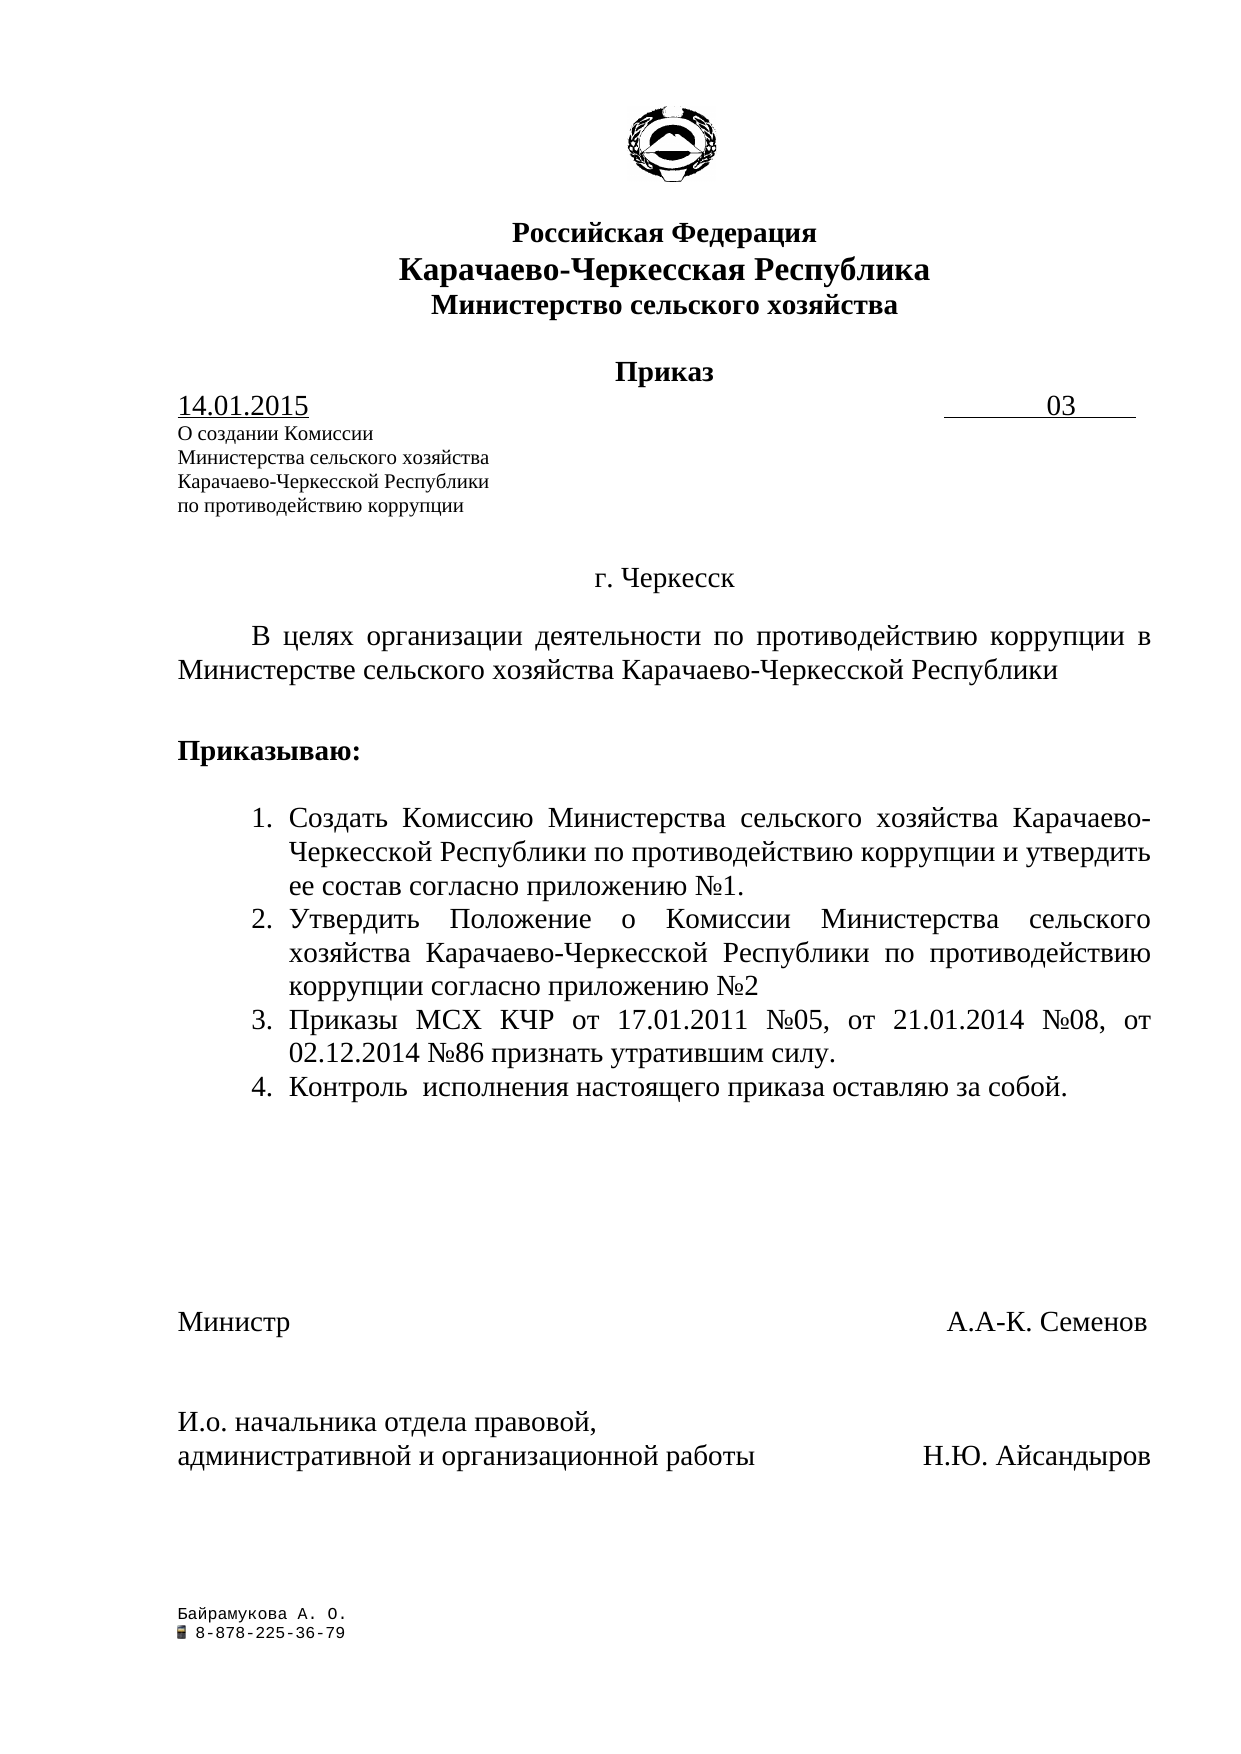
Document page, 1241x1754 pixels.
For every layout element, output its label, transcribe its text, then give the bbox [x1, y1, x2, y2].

text административной и организационной работы Н.Ю. Айсандыров [177, 1438, 1152, 1471]
text Карачаево-Черкесская Республика [177, 249, 1152, 287]
text Российская Федерация [177, 215, 1152, 249]
list Контроль исполнения настоящего приказа оставляю за собой. [251, 1069, 1152, 1102]
list Утвердить Положение о Комиссии Министерства сельского хозяйства Карачаево-Черкесской Республики по противодействию коррупции согласно приложению №2 [251, 901, 1152, 1002]
text Министр А.А-К. Семенов [177, 1304, 1152, 1337]
text 14.01.2015 03 [177, 388, 1152, 421]
text Байрамукова А. О. [177, 1606, 1152, 1624]
text Приказываю: [177, 733, 1152, 767]
picture [177, 1625, 186, 1639]
list Приказы МСХ КЧР от 17.01.2011 №05, от 21.01.2014 №08, от 02.12.2014 №86 признать утратившим силу. [251, 1002, 1152, 1069]
text И.о. начальника отдела правовой, [177, 1404, 1152, 1438]
text Приказ [177, 354, 1152, 388]
text Министерство сельского хозяйства [177, 287, 1152, 321]
text 8-878-225-36-79 [177, 1624, 1152, 1658]
text Министерства сельского хозяйства [177, 445, 1152, 469]
text Карачаево-Черкесской Республики [177, 469, 1152, 493]
text В целях организации деятельности по противодействию коррупции в Министерстве сельского хозяйства Карачаево-Черкесской Республики [177, 618, 1152, 685]
text г. Черкесск [177, 561, 1152, 594]
list Создать Комиссию Министерства сельского хозяйства Карачаево-Черкесской Республики по противодействию коррупции и утвердить ее состав согласно приложению №1. [251, 801, 1152, 901]
text по противодействию коррупции [177, 493, 1152, 517]
text О создании Комиссии [177, 421, 1152, 445]
picture [627, 106, 717, 182]
